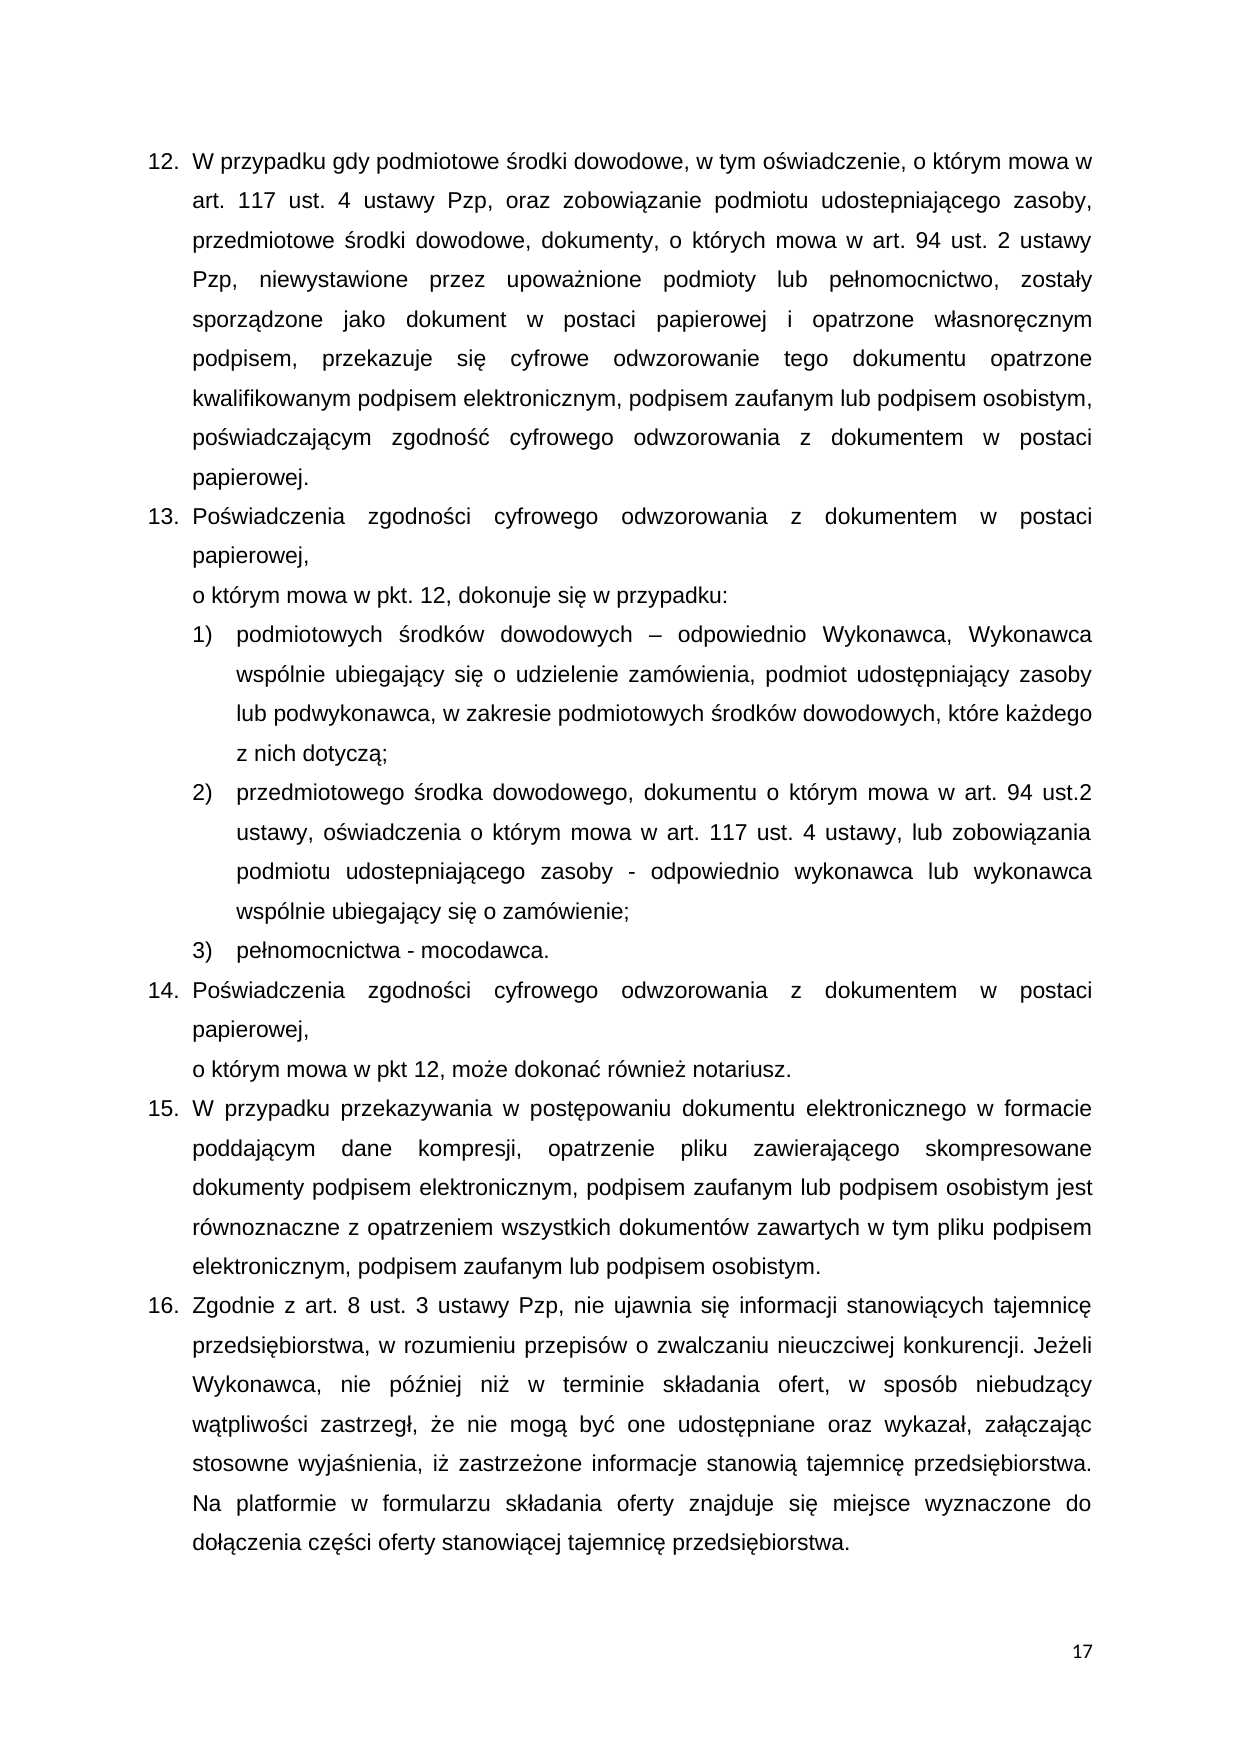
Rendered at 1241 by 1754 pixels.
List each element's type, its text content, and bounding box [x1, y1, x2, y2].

list W przypadku przekazywania w postępowaniu dokumentu elektronicznego w formacie poddającym dane kompresji, opatrzenie pliku zawierającego skompresowane dokumenty podpisem elektronicznym, podpisem zaufanym lub podpisem osobistym jest równoznaczne z opatrzeniem wszystkich dokumentów zawartych w tym pliku podpisem elektronicznym, podpisem zaufanym lub podpisem osobistym. [148, 1095, 1093, 1279]
list podmiotowych środków dowodowych – odpowiednio Wykonawca, Wykonawca wspólnie ubiegający się o udzielenie zamówienia, podmiot udostępniający zasoby lub podwykonawca, w zakresie podmiotowych środków dowodowych, które każdego z nich dotyczą; [192, 621, 1093, 766]
list Zgodnie z art. 8 ust. 3 ustawy Pzp, nie ujawnia się informacji stanowiących tajemnicę przedsiębiorstwa, w rozumieniu przepisów o zwalczaniu nieuczciwej konkurencji. Jeżeli Wykonawca, nie później niż w terminie składania ofert, w sposób niebudzący wątpliwości zastrzegł, że nie mogą być one udostępniane oraz wykazał, załączając stosowne wyjaśnienia, iż zastrzeżone informacje stanowią tajemnicę przedsiębiorstwa. Na platformie w formularzu składania oferty znajduje się miejsce wyznaczone do dołączenia części oferty stanowiącej tajemnicę przedsiębiorstwa. [148, 1292, 1093, 1556]
list W przypadku gdy podmiotowe środki dowodowe, w tym oświadczenie, o którym mowa w art. 117 ust. 4 ustawy Pzp, oraz zobowiązanie podmiotu udostepniającego zasoby, przedmiotowe środki dowodowe, dokumenty, o których mowa w art. 94 ust. 2 ustawy Pzp, niewystawione przez upoważnione podmioty lub pełnomocnictwo, zostały sporządzone jako dokument w postaci papierowej i opatrzone własnoręcznym podpisem, przekazuje się cyfrowe odwzorowanie tego dokumentu opatrzone kwalifikowanym podpisem elektronicznym, podpisem zaufanym lub podpisem osobistym, poświadczającym zgodność cyfrowego odwzorowania z dokumentem w postaci papierowej. [148, 148, 1093, 490]
list przedmiotowego środka dowodowego, dokumentu o którym mowa w art. 94 ust.2 ustawy, oświadczenia o którym mowa w art. 117 ust. 4 ustawy, lub zobowiązania podmiotu udostepniającego zasoby - odpowiednio wykonawca lub wykonawca wspólnie ubiegający się o zamówienie; [192, 779, 1093, 924]
list Poświadczenia zgodności cyfrowego odwzorowania z dokumentem w postaci papierowej, o którym mowa w pkt. 12, dokonuje się w przypadku: [148, 503, 1093, 608]
list Poświadczenia zgodności cyfrowego odwzorowania z dokumentem w postaci papierowej, o którym mowa w pkt 12, może dokonać również notariusz. [148, 977, 1093, 1082]
list pełnomocnictwa - mocodawca. [192, 937, 1093, 963]
